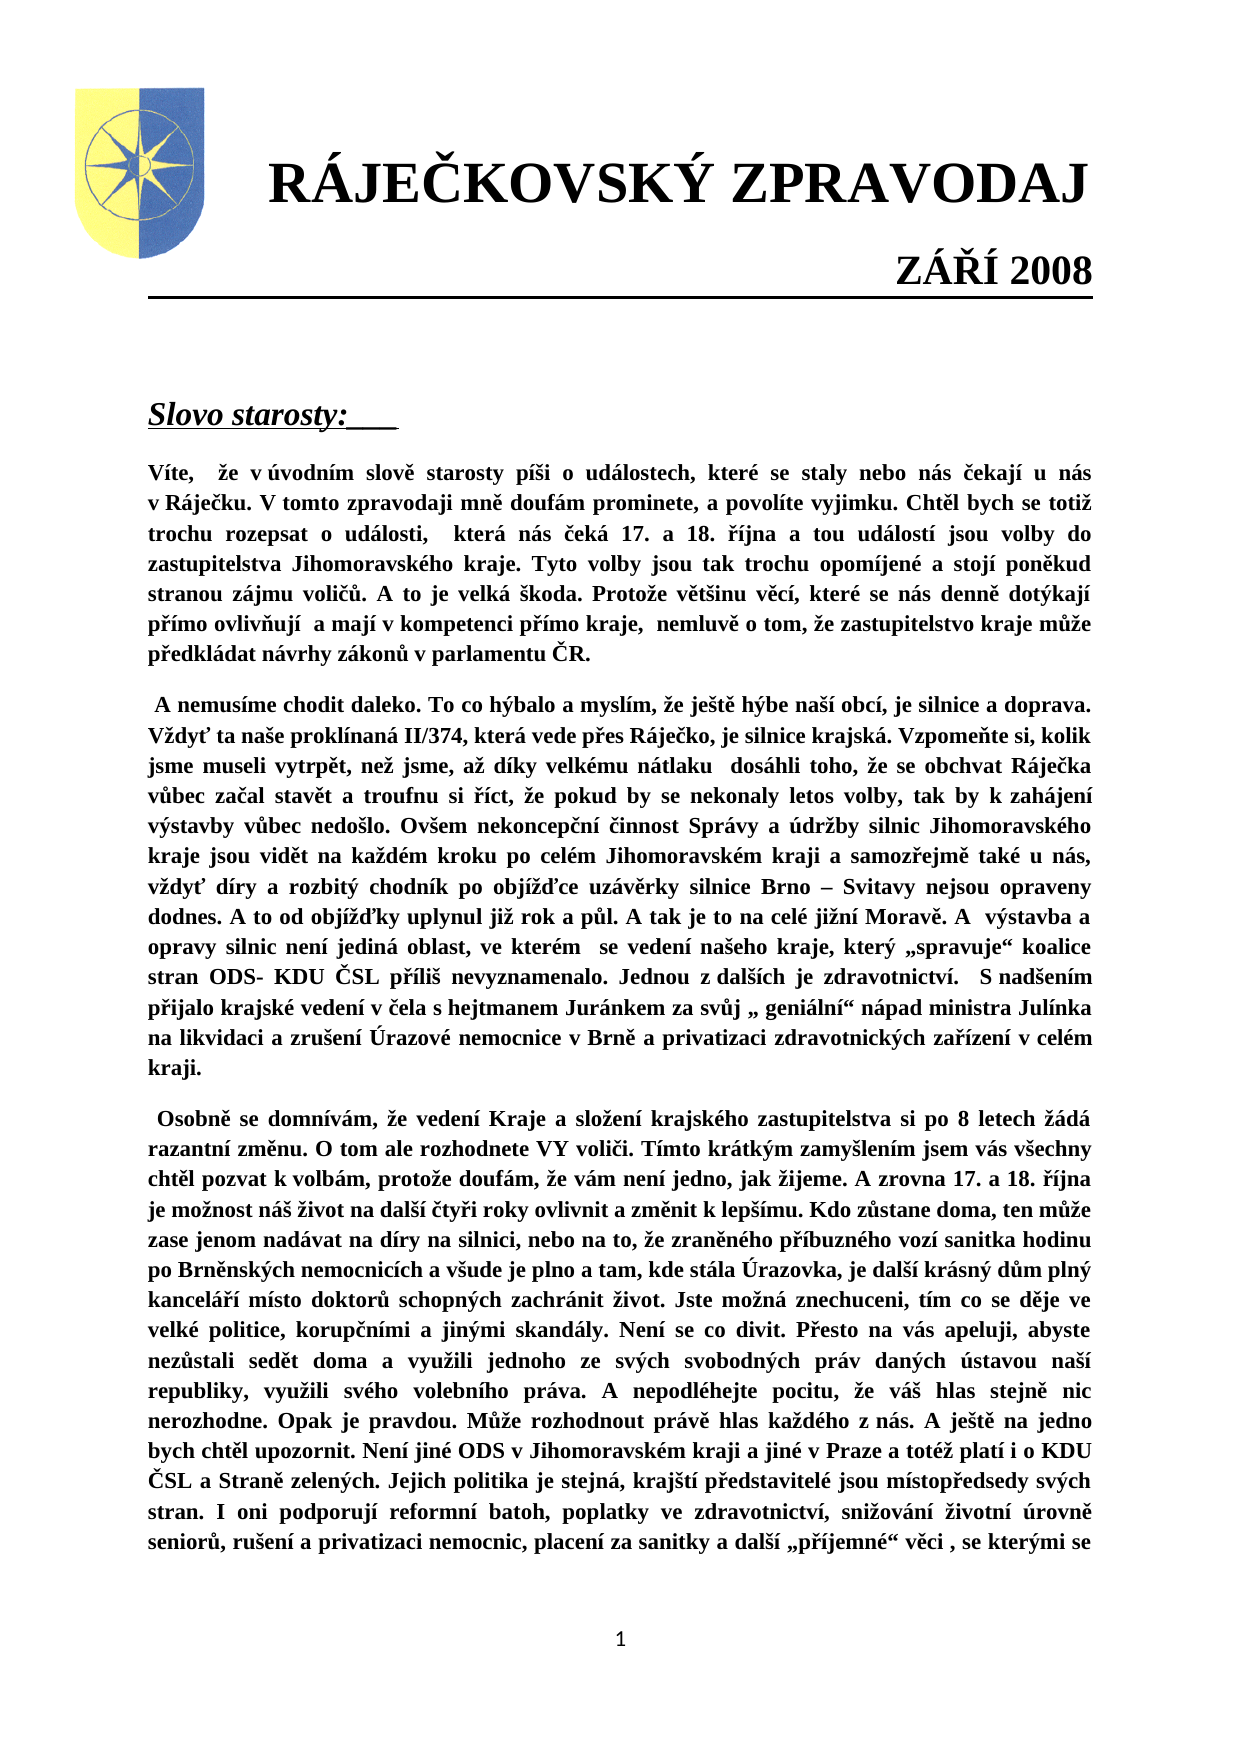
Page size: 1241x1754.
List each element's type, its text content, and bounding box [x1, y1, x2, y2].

text A nemusíme chodit daleko. To co hýbalo a myslím, že ještě hýbe naší obcí, je silnice a doprava. Vždyť ta naše proklínaná II/374, která vede přes Ráječko, je silnice krajská. Vzpomeňte si, kolik jsme museli vytrpět, než jsme, až díky velkému nátlaku dosáhli toho, že se obchvat Ráječka vůbec začal stavět a troufnu si říct, že pokud by se nekonaly letos volby, tak by k zahájení výstavby vůbec nedošlo. Ovšem nekoncepční činnost Správy a údržby silnic Jihomoravského kraje jsou vidět na každém kroku po celém Jihomoravském kraji a samozřejmě také u nás, vždyť díry a rozbitý chodník po objížďce uzávěrky silnice Brno – Svitavy nejsou opraveny dodnes. A to od objížďky uplynul již rok a půl. A tak je to na celé jižní Moravě. A výstavba a opravy silnic není jediná oblast, ve kterém se vedení našeho kraje, který „spravuje“ koalice stran ODS- KDU ČSL příliš nevyznamenalo. Jednou z dalších je zdravotnictví. S nadšením přijalo krajské vedení v čela s hejtmanem Juránkem za svůj „ geniální“ nápad ministra Julínka na likvidaci a zrušení Úrazové nemocnice v Brně a privatizaci zdravotnických zařízení v celém kraji. [148, 692, 1093, 1080]
picture [71, 86, 207, 264]
text Víte, že v úvodním slově starosty píši o událostech, které se staly nebo nás čekají u nás v Ráječku. V tomto zpravodaji mně doufám prominete, a povolíte vyjimku. Chtěl bych se totiž trochu rozepsat o události, která nás čeká 17. a 18. října a tou událostí jsou volby do zastupitelstva Jihomoravského kraje. Tyto volby jsou tak trochu opomíjené a stojí poněkud stranou zájmu voličů. A to je velká škoda. Protože většinu věcí, které se nás denně dotýkají přímo ovlivňují a mají v kompetenci přímo kraje, nemluvě o tom, že zastupitelstvo kraje může předkládat návrhy zákonů v parlamentu ČR. [148, 459, 1093, 667]
text RÁJEČKOVSKÝ ZPRAVODAJ [207, 148, 1093, 215]
text ZÁŘÍ 2008 [148, 246, 1093, 296]
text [148, 1105, 1093, 1554]
text Slovo starosty:___ [148, 394, 1093, 433]
